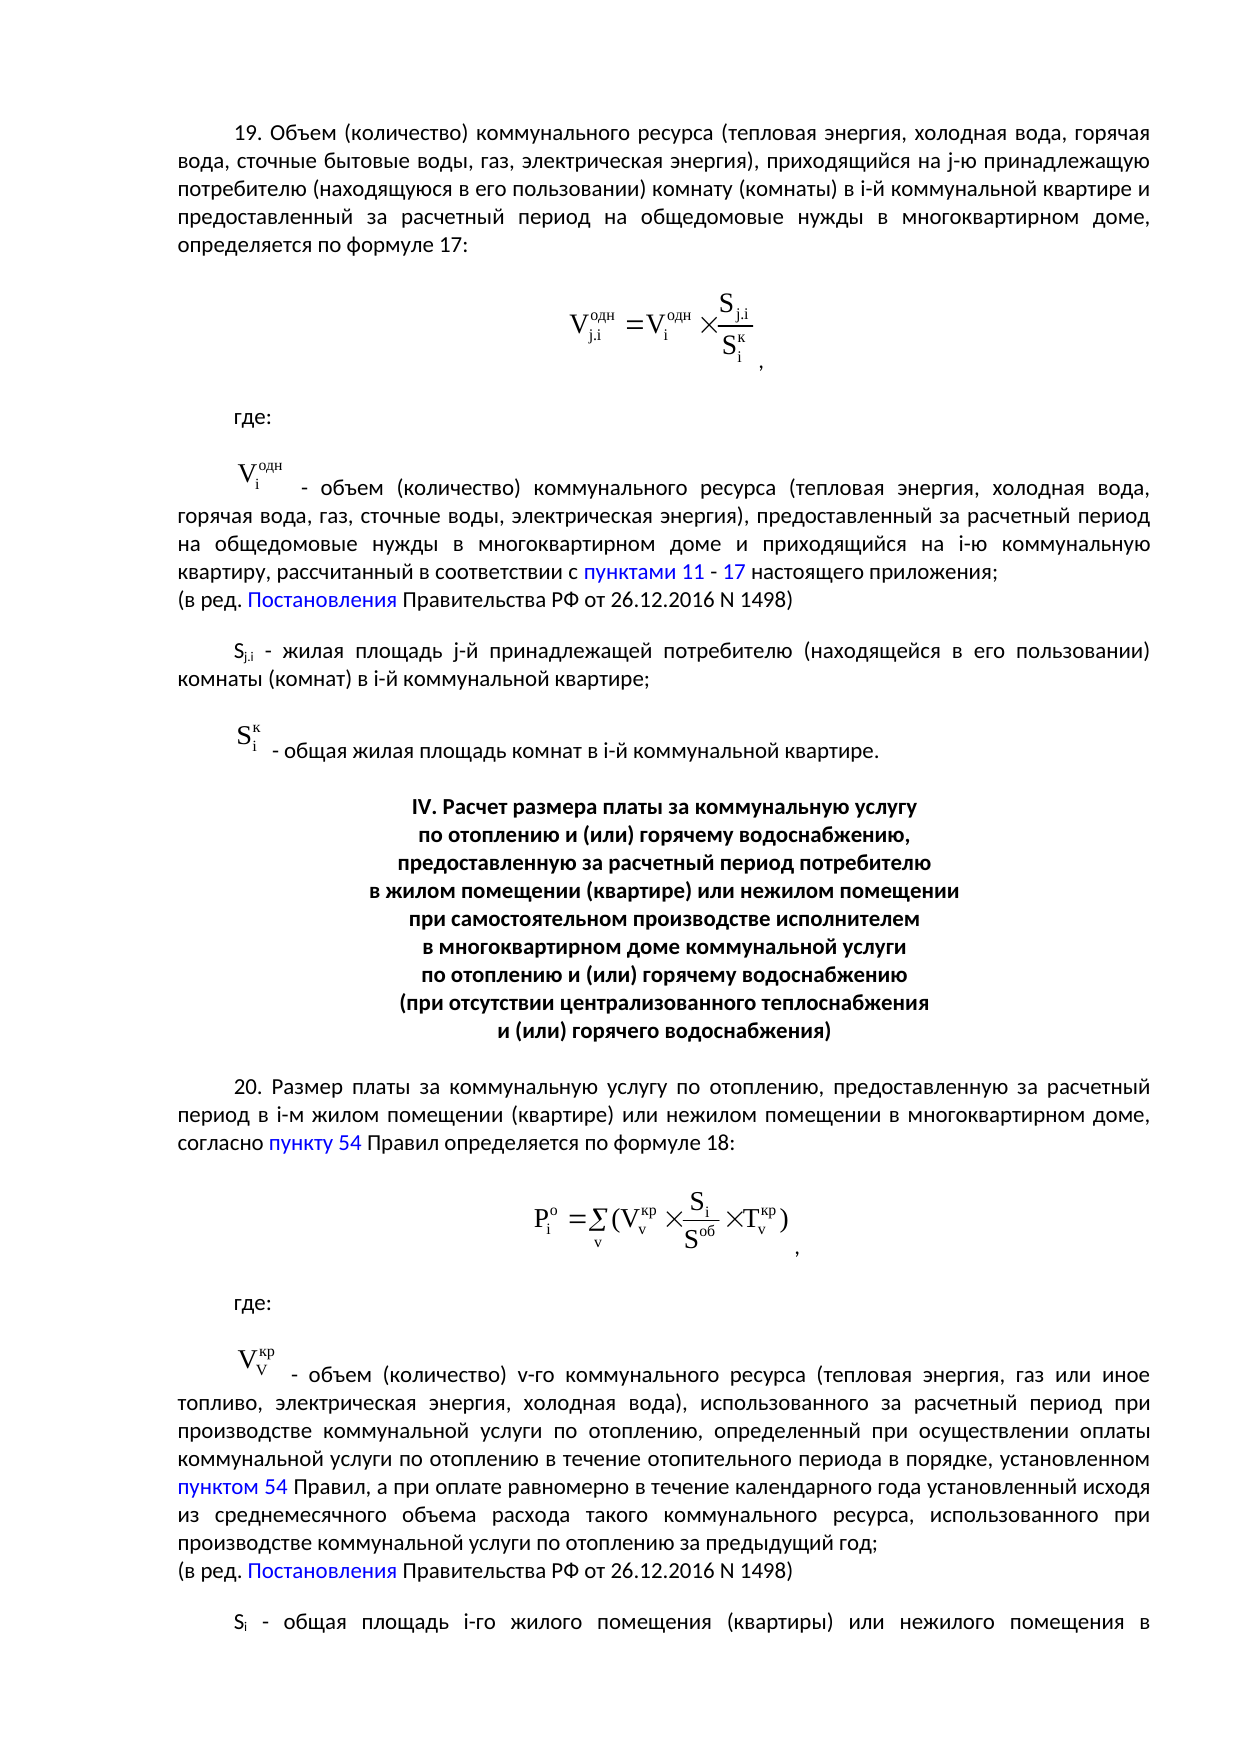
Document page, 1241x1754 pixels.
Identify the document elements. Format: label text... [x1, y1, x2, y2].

text где: [177, 402, 1152, 430]
title и (или) горячего водоснабжения) [177, 1016, 1152, 1044]
text - объем (количество) коммунального ресурса (тепловая энергия, холодная вода, горячая вода, газ, сточные воды, электрическая энергия), предоставленный за расчетный период на общедомовые нужды в многоквартирном доме и приходящийся на i-ю коммунальную квартиру, рассчитанный в соответствии с пунктами 11 - 17 настоящего приложения; [177, 453, 1152, 586]
text , [177, 286, 1152, 374]
text 19. Объем (количество) коммунального ресурса (тепловая энергия, холодная вода, горячая вода, сточные бытовые воды, газ, электрическая энергия), приходящийся на j-ю принадлежащую потребителю (находящуюся в его пользовании) комнату (комнаты) в i-й коммунальной квартире и предоставленный за расчетный период на общедомовые нужды в многоквартирном доме, определяется по формуле 17: [177, 118, 1152, 258]
text , [177, 1184, 1152, 1260]
title по отоплению и (или) горячему водоснабжению [177, 960, 1152, 988]
title при самостоятельном производстве исполнителем [177, 904, 1152, 932]
text (в ред. Постановления Правительства РФ от 26.12.2016 N 1498) [177, 1556, 1152, 1584]
title по отоплению и (или) горячему водоснабжению, [177, 820, 1152, 848]
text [177, 1607, 1152, 1635]
text Sj.i - жилая площадь j-й принадлежащей потребителю (находящейся в его пользовании) комнаты (комнат) в i-й коммунальной квартире; [177, 636, 1152, 692]
title в многоквартирном доме коммунальной услуги [177, 932, 1152, 960]
text (в ред. Постановления Правительства РФ от 26.12.2016 N 1498) [177, 586, 1152, 613]
text где: [177, 1288, 1152, 1316]
text - объем (количество) v-го коммунального ресурса (тепловая энергия, газ или иное топливо, электрическая энергия, холодная вода), использованного за расчетный период при производстве коммунальной услуги по отоплению, определенный при осуществлении оплаты коммунальной услуги по отоплению в течение отопительного периода в порядке, установленном пунктом 54 Правил, а при оплате равномерно в течение календарного года установленный исходя из среднемесячного объема расхода такого коммунального ресурса, использованного при производстве коммунальной услуги по отоплению за предыдущий год; [177, 1339, 1152, 1556]
title предоставленную за расчетный период потребителю [177, 848, 1152, 876]
title IV. Расчет размера платы за коммунальную услугу [177, 792, 1152, 820]
text 20. Размер платы за коммунальную услугу по отоплению, предоставленную за расчетный период в i-м жилом помещении (квартире) или нежилом помещении в многоквартирном доме, согласно пункту 54 Правил определяется по формуле 18: [177, 1072, 1152, 1156]
title в жилом помещении (квартире) или нежилом помещении [177, 876, 1152, 904]
text - общая жилая площадь комнат в i-й коммунальной квартире. [177, 715, 1152, 764]
title (при отсутствии централизованного теплоснабжения [177, 988, 1152, 1016]
